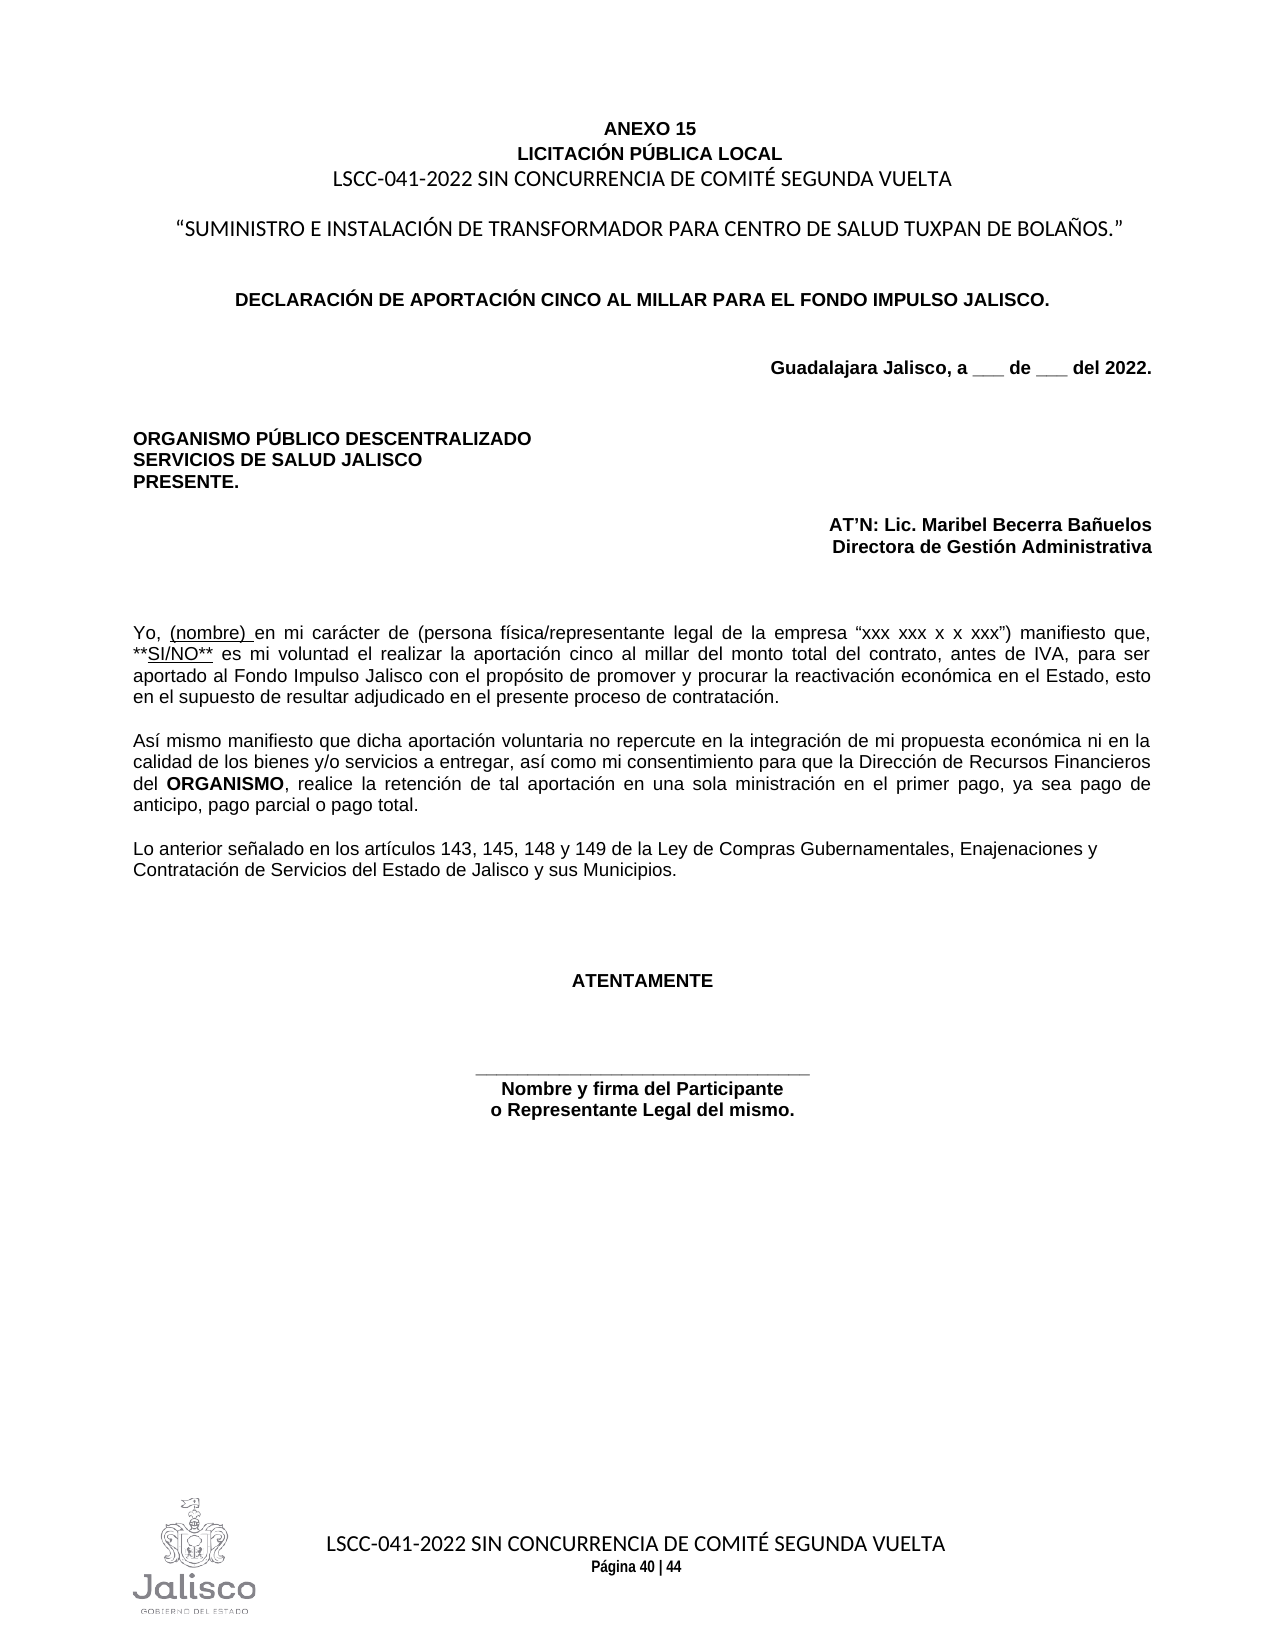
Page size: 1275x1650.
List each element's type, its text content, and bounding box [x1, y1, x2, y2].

text Así mismo manifiesto que dicha aportación voluntaria no repercute en la integración de mi propuesta económica ni en la calidad de los bienes y/o servicios a entregar, así como mi consentimiento para que la Dirección de Recursos Financieros del ORGANISMO, realice la retención de tal aportación en una sola ministración en el primer pago, ya sea pago de anticipo, pago parcial o pago total. [133, 729, 1152, 816]
text Guadalajara Jalisco, a ___ de ___ del 2022. [133, 356, 1152, 378]
text Nombre y firma del Participante [133, 1078, 1152, 1099]
picture [132, 1498, 256, 1614]
text SERVICIOS DE SALUD JALISCO [133, 449, 1152, 471]
text ORGANISMO PÚBLICO DESCENTRALIZADO [133, 428, 1152, 449]
text ATENTAMENTE [133, 970, 1152, 991]
text Yo, (nombre) en mi carácter de (persona física/representante legal de la empresa “xxx xxx x x xxx”) manifiesto que, **SI/NO** es mi voluntad el realizar la aportación cinco al millar del monto total del contrato, antes de IVA, para ser aportado al Fondo Impulso Jalisco con el propósito de promover y procurar la reactivación económica en el Estado, esto en el supuesto de resultar adjudicado en el presente proceso de contratación. [133, 622, 1152, 708]
text LICITACIÓN PÚBLICA LOCAL [133, 143, 1167, 164]
text ________________________________ [133, 1056, 1152, 1078]
text AT’N: Lic. Maribel Becerra Bañuelos [133, 514, 1152, 535]
text Directora de Gestión Administrativa [133, 535, 1152, 557]
text Lo anterior señalado en los artículos 143, 145, 148 y 149 de la Ley de Compras Gubernamentales, Enajenaciones y Contratación de Servicios del Estado de Jalisco y sus Municipios. [133, 837, 1167, 880]
text ANEXO 15 [133, 118, 1167, 140]
text DECLARACIÓN DE APORTACIÓN CINCO AL MILLAR PARA EL FONDO IMPULSO JALISCO. [133, 288, 1152, 310]
text o Representante Legal del mismo. [133, 1099, 1152, 1121]
text PRESENTE. [133, 471, 1152, 492]
